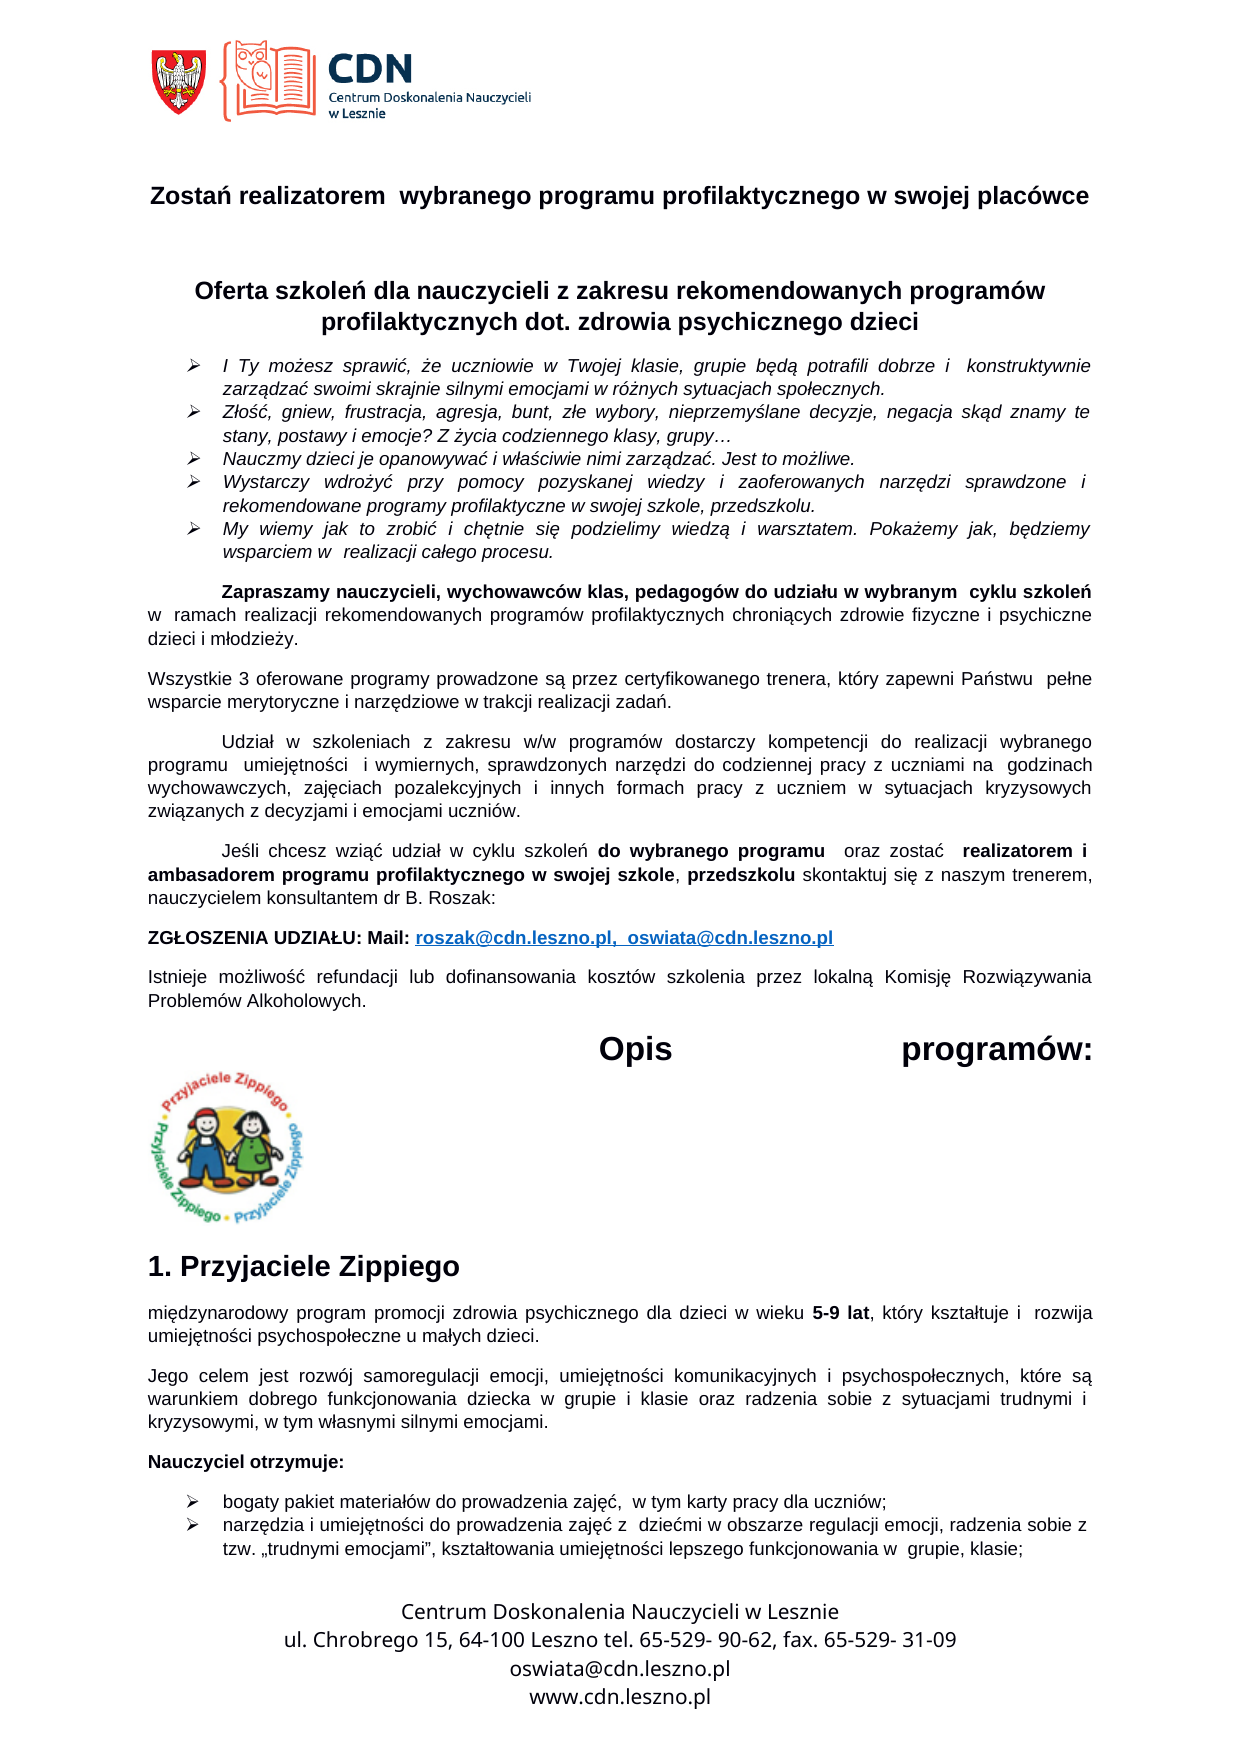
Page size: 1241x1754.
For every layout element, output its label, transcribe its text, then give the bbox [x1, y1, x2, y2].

list Nauczmy dzieci je opanowywać i właściwie nimi zarządzać. Jest to możliwe. [185, 448, 1093, 469]
text Wszystkie 3 oferowane programy prowadzone są przez certyfikowanego trenera, który zapewni Państwu pełne wsparcie merytoryczne i narzędziowe w trakcji realizacji zadań. [148, 667, 1093, 712]
text Opis programów: [148, 1029, 1093, 1230]
list Złość, gniew, frustracja, agresja, bunt, złe wybory, nieprzemyślane decyzje, negacja skąd znamy te stany, postawy i emocje? Z życia codziennego klasy, grupy… [185, 401, 1093, 446]
list Wystarczy wdrożyć przy pomocy pozyskanej wiedzy i zaoferowanych narzędzi sprawdzone i rekomendowane programy profilaktyczne w swojej szkole, przedszkolu. [185, 471, 1093, 516]
text Zapraszamy nauczycieli, wychowawców klas, pedagogów do udziału w wybranym cyklu szkoleń w ramach realizacji rekomendowanych programów profilaktycznych chroniących zdrowie fizyczne i psychiczne dzieci i młodzieży. [148, 581, 1093, 649]
text 1. Przyjaciele Zippiego [148, 1249, 1093, 1282]
text ZGŁOSZENIA UDZIAŁU: Mail: roszak@cdn.leszno.pl, oswiata@cdn.leszno.pl [148, 926, 1093, 948]
list My wiemy jak to zrobić i chętnie się podzielimy wiedzą i warsztatem. Pokażemy jak, będziemy wsparciem w realizacji całego procesu. [185, 518, 1093, 563]
list bogaty pakiet materiałów do prowadzenia zajęć, w tym karty pracy dla uczniów; [185, 1491, 1093, 1513]
list I Ty możesz sprawić, że uczniowie w Twojej klasie, grupie będą potrafili dobrze i konstruktywnie zarządzać swoimi skrajnie silnymi emocjami w różnych sytuacjach społecznych. [185, 355, 1093, 400]
text Jeśli chcesz wziąć udział w cyklu szkoleń do wybranego programu oraz zostać realizatorem i ambasadorem programu profilaktycznego w swojej szkole, przedszkolu skontaktuj się z naszym trenerem, nauczycielem konsultantem dr B. Roszak: [148, 840, 1093, 908]
text Udział w szkoleniach z zakresu w/w programów dostarczy kompetencji do realizacji wybranego programu umiejętności i wymiernych, sprawdzonych narzędzi do codziennej pracy z uczniami na godzinach wychowawczych, zajęciach pozalekcyjnych i innych formach pracy z uczniem w sytuacjach kryzysowych związanych z decyzjami i emocjami uczniów. [148, 731, 1093, 822]
text międzynarodowy program promocji zdrowia psychicznego dla dzieci w wieku 5-9 lat, który kształtuje i rozwija umiejętności psychospołeczne u małych dzieci. [148, 1302, 1093, 1346]
picture [147, 1070, 304, 1226]
text Nauczyciel otrzymuje: [148, 1451, 1093, 1473]
text Istnieje możliwość refundacji lub dofinansowania kosztów szkolenia przez lokalną Komisję Rozwiązywania Problemów Alkoholowych. [148, 966, 1093, 1011]
text Zostań realizatorem wybranego programu profilaktycznego w swojej placówce [148, 181, 1093, 209]
list narzędzia i umiejętności do prowadzenia zajęć z dziećmi w obszarze regulacji emocji, radzenia sobie z tzw. „trudnymi emocjami”, kształtowania umiejętności lepszego funkcjonowania w grupie, klasie; [185, 1514, 1093, 1559]
text Oferta szkoleń dla nauczycieli z zakresu rekomendowanych programów profilaktycznych dot. zdrowia psychicznego dzieci [148, 276, 1093, 336]
text Jego celem jest rozwój samoregulacji emocji, umiejętności komunikacyjnych i psychospołecznych, które są warunkiem dobrego funkcjonowania dziecka w grupie i klasie oraz radzenia sobie z sytuacjami trudnymi i kryzysowymi, w tym własnymi silnymi emocjami. [148, 1365, 1093, 1433]
picture [147, 39, 535, 127]
